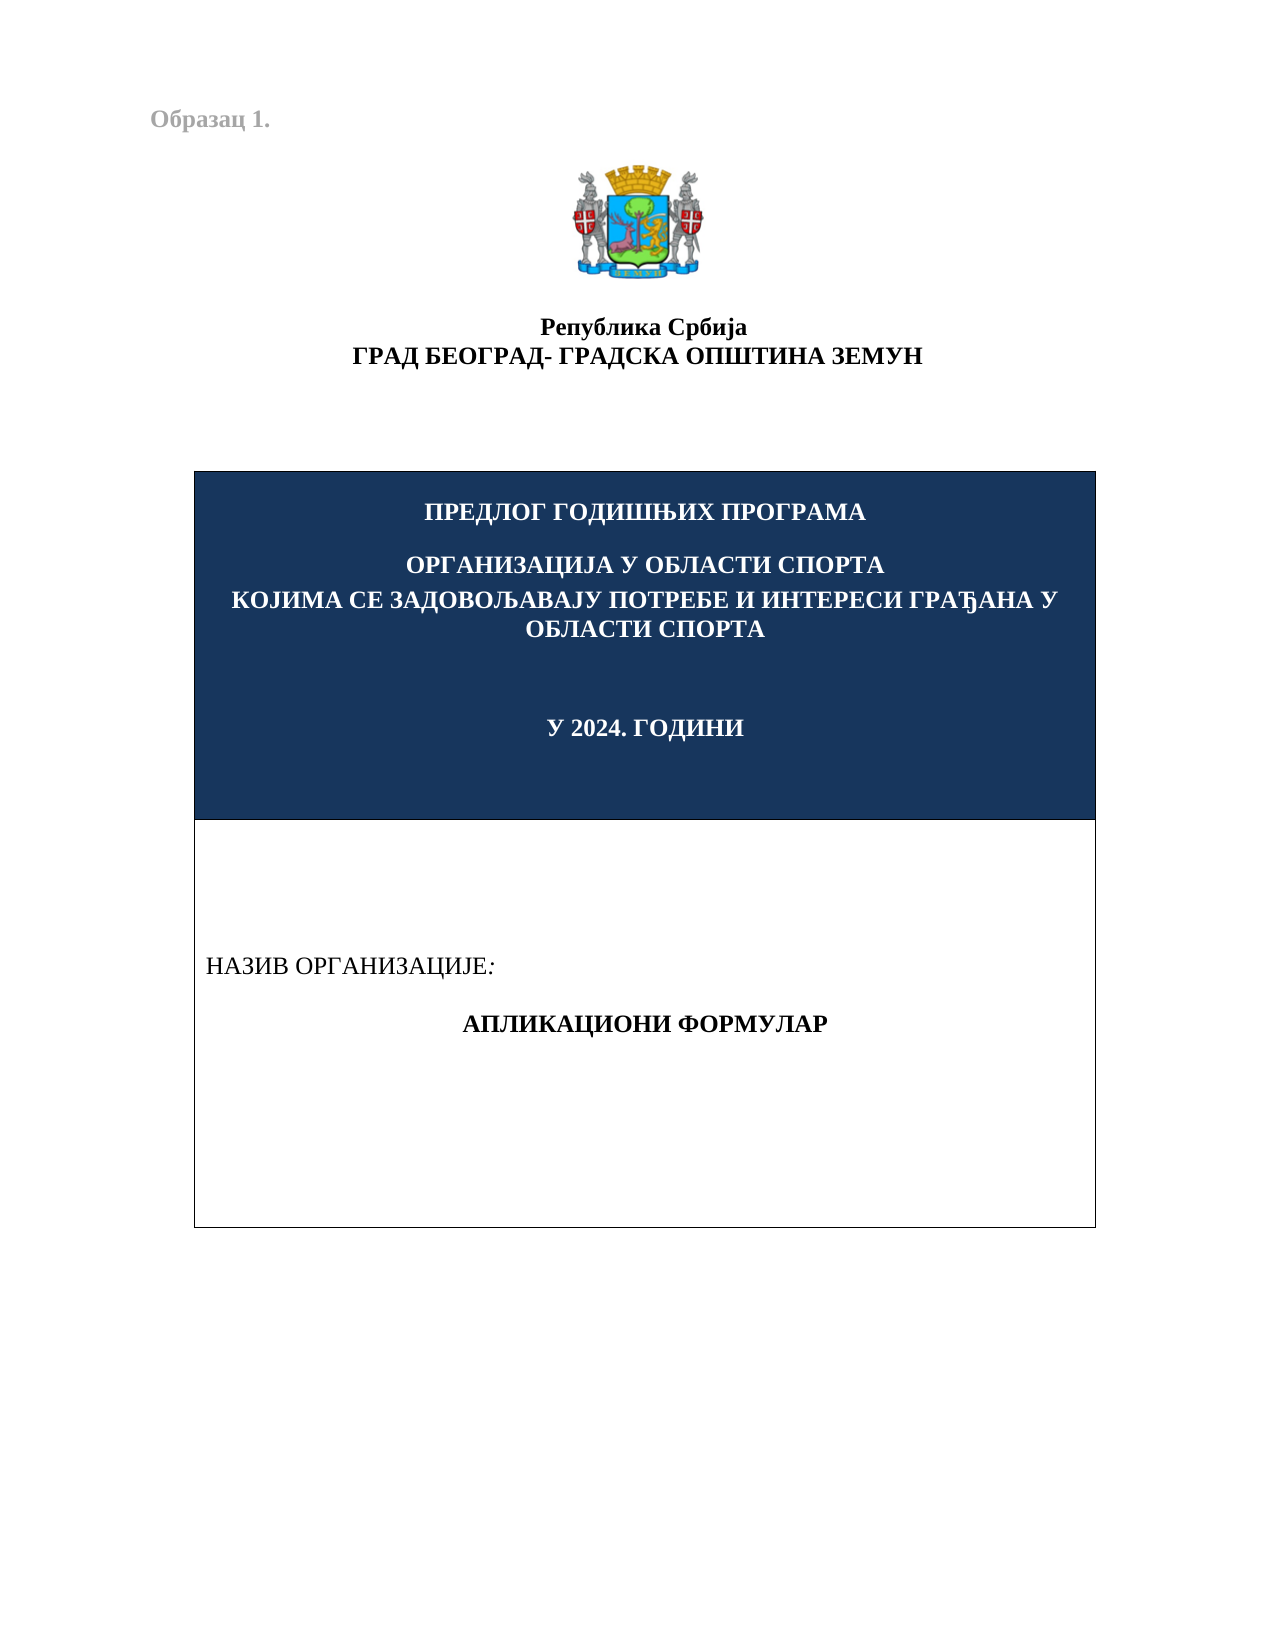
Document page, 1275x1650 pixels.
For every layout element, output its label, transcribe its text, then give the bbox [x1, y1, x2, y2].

table_cell НАЗИВ ОРГАНИЗАЦИЈЕ: АПЛИКАЦИОНИ ФОРМУЛАР [195, 820, 1095, 1227]
text Република Србија [150, 312, 1125, 341]
text ГРАД БЕОГРАД- ГРАДСКА ОПШТИНА ЗЕМУН [150, 341, 1125, 370]
picture [565, 132, 710, 313]
table_header ПРЕДЛОГ ГОДИШЊИХ ПРОГРАМА ОРГАНИЗАЦИЈА У ОБЛАСТИ СПОРТА КОЈИМА СЕ ЗАДОВОЉАВАЈУ ПОТРЕБЕ И ИНТЕРЕСИ ГРАЂАНА У ОБЛАСТИ СПОРТА У 2024. ГОДИНИ [195, 472, 1095, 819]
text Образац 1. [150, 104, 1125, 132]
